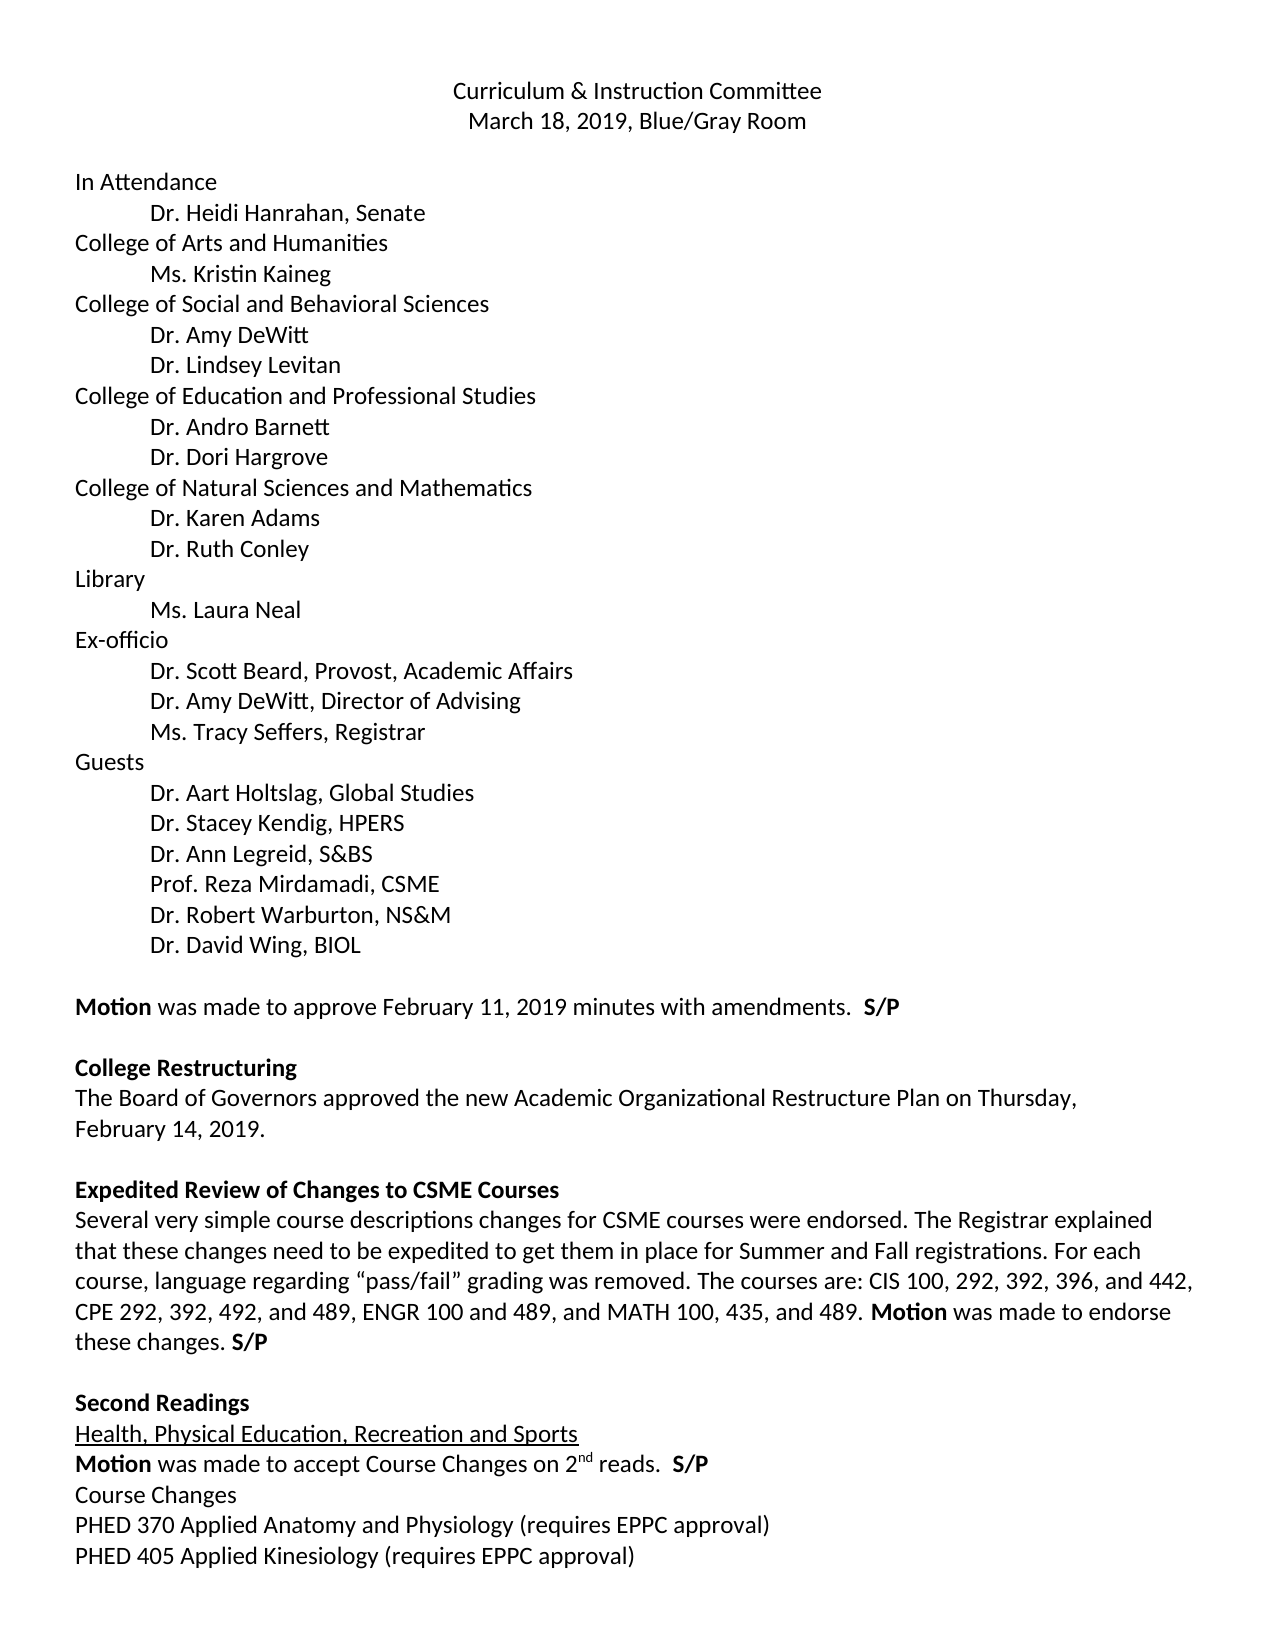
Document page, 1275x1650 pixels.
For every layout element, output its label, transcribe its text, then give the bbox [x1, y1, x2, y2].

text College of Natural Sciences and Mathematics [75, 472, 1200, 502]
text Prof. Reza Mirdamadi, CSME [75, 868, 1200, 899]
text Dr. Amy DeWitt, Director of Advising [75, 685, 1200, 716]
text Dr. Dori Hargrove [75, 441, 1200, 472]
text Motion was made to approve February 11, 2019 minutes with amendments. S/P [75, 991, 1200, 1021]
text Dr. Stacey Kendig, HPERS [75, 807, 1200, 838]
text Ms. Laura Neal [75, 594, 1200, 624]
text Dr. Karen Adams [75, 502, 1200, 533]
text Dr. Scott Beard, Provost, Academic Affairs [75, 655, 1200, 685]
text PHED 370 Applied Anatomy and Physiology (requires EPPC approval) [75, 1509, 1200, 1540]
text Dr. Aart Holtslag, Global Studies [75, 777, 1200, 807]
text Dr. Lindsey Levitan [75, 350, 1200, 380]
text College of Arts and Humanities [75, 228, 1200, 258]
text Ex-officio [75, 624, 1200, 655]
text Ms. Kristin Kaineg [75, 258, 1200, 289]
text In Attendance [75, 167, 1200, 197]
text Second Readings [75, 1387, 1200, 1418]
text College Restructuring [75, 1052, 1200, 1082]
text College of Education and Professional Studies [75, 380, 1200, 411]
text The Board of Governors approved the new Academic Organizational Restructure Plan on Thursday, [75, 1082, 1200, 1113]
text Curriculum & Instruction Committee [75, 75, 1200, 106]
text Dr. Heidi Hanrahan, Senate [75, 197, 1200, 228]
text Dr. David Wing, BIOL [75, 929, 1200, 960]
text March 18, 2019, Blue/Gray Room [75, 106, 1200, 136]
text Dr. Robert Warburton, NS&M [75, 899, 1200, 929]
text College of Social and Behavioral Sciences [75, 289, 1200, 319]
text Ms. Tracy Seffers, Registrar [75, 716, 1200, 746]
text Expedited Review of Changes to CSME Courses [75, 1174, 1200, 1204]
text Dr. Ruth Conley [75, 533, 1200, 563]
text February 14, 2019. [75, 1113, 1200, 1143]
text Dr. Amy DeWitt [75, 319, 1200, 350]
text Guests [75, 746, 1200, 777]
text Dr. Andro Barnett [75, 411, 1200, 441]
text PHED 405 Applied Kinesiology (requires EPPC approval) [75, 1540, 1200, 1571]
text Course Changes [75, 1479, 1200, 1509]
text Motion was made to accept Course Changes on 2nd reads. S/P [75, 1448, 1200, 1479]
text Health, Physical Education, Recreation and Sports [75, 1418, 1200, 1448]
text Several very simple course descriptions changes for CSME courses were endorsed. The Registrar explained that these changes need to be expedited to get them in place for Summer and Fall registrations. For each course, language regarding “pass/fail” grading was removed. The courses are: CIS 100, 292, 392, 396, and 442, CPE 292, 392, 492, and 489, ENGR 100 and 489, and MATH 100, 435, and 489. Motion was made to endorse these changes. S/P [75, 1204, 1200, 1357]
text Dr. Ann Legreid, S&BS [75, 838, 1200, 868]
text Library [75, 563, 1200, 594]
